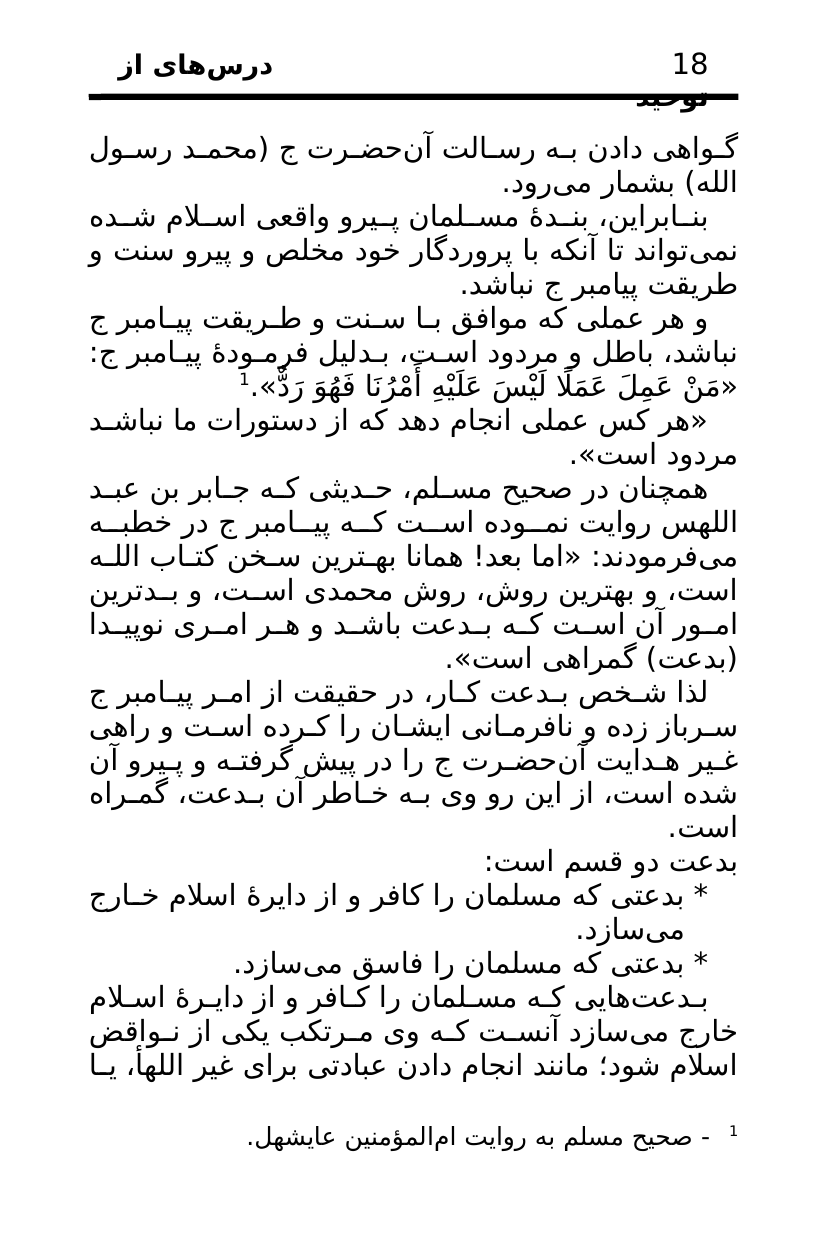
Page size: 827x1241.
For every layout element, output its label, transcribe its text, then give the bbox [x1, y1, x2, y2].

text * بدعتی که مسلمان را فاسق می‌سازد. [89, 947, 708, 981]
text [89, 132, 738, 199]
text بدعت دو قسم است: [89, 845, 738, 879]
text * بدعتی که مسلمان را کافر و از دایرۀ اسلام خارج می‌سازد. [89, 879, 708, 947]
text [89, 981, 738, 1082]
text بنابراین، بندۀ مسلمان پیرو واقعی اسلام شده نمی‌تواند تا آنکه با پروردگار خود مخلص و پیرو سنت و طریقت پیامبر ج نباشد. [89, 199, 738, 301]
text لذا شخص بدعت کار، در حقیقت از امر پیامبر ج سرباز زده و نافرمانی ایشان را کرده است و راهی غیر هدایت آن‌حضرت ج را در پیش گرفته و پیرو آن شده است، از این رو وی به خاطر آن بدعت، گمراه است. [89, 675, 738, 845]
text «هر کس عملی انجام دهد که از دستورات ما نباشد مردود است». [89, 403, 738, 471]
text و هر عملی که موافق با سنت و طریقت پیامبر ج نباشد، باطل و مردود است، بدلیل فرمودۀ پیامبر ج: «مَنْ عَمِلَ عَمَلًا لَيْسَ عَلَيْهِ أَمْرُنَا فَهُوَ رَدٌّ». [89, 301, 738, 403]
text همچنان در صحیح مسلم، حدیثی که جابر بن عبد اللهس روایت نموده است که پیامبر ج در خطبه می‌فرمودند: «اما بعد! همانا بهترین سخن کتاب الله است، و بهترین روش، روش محمدی است، و بدترین امور آن است که بدعت باشد و هر امری نوپیدا (بدعت) گمراهی است». [89, 471, 738, 675]
